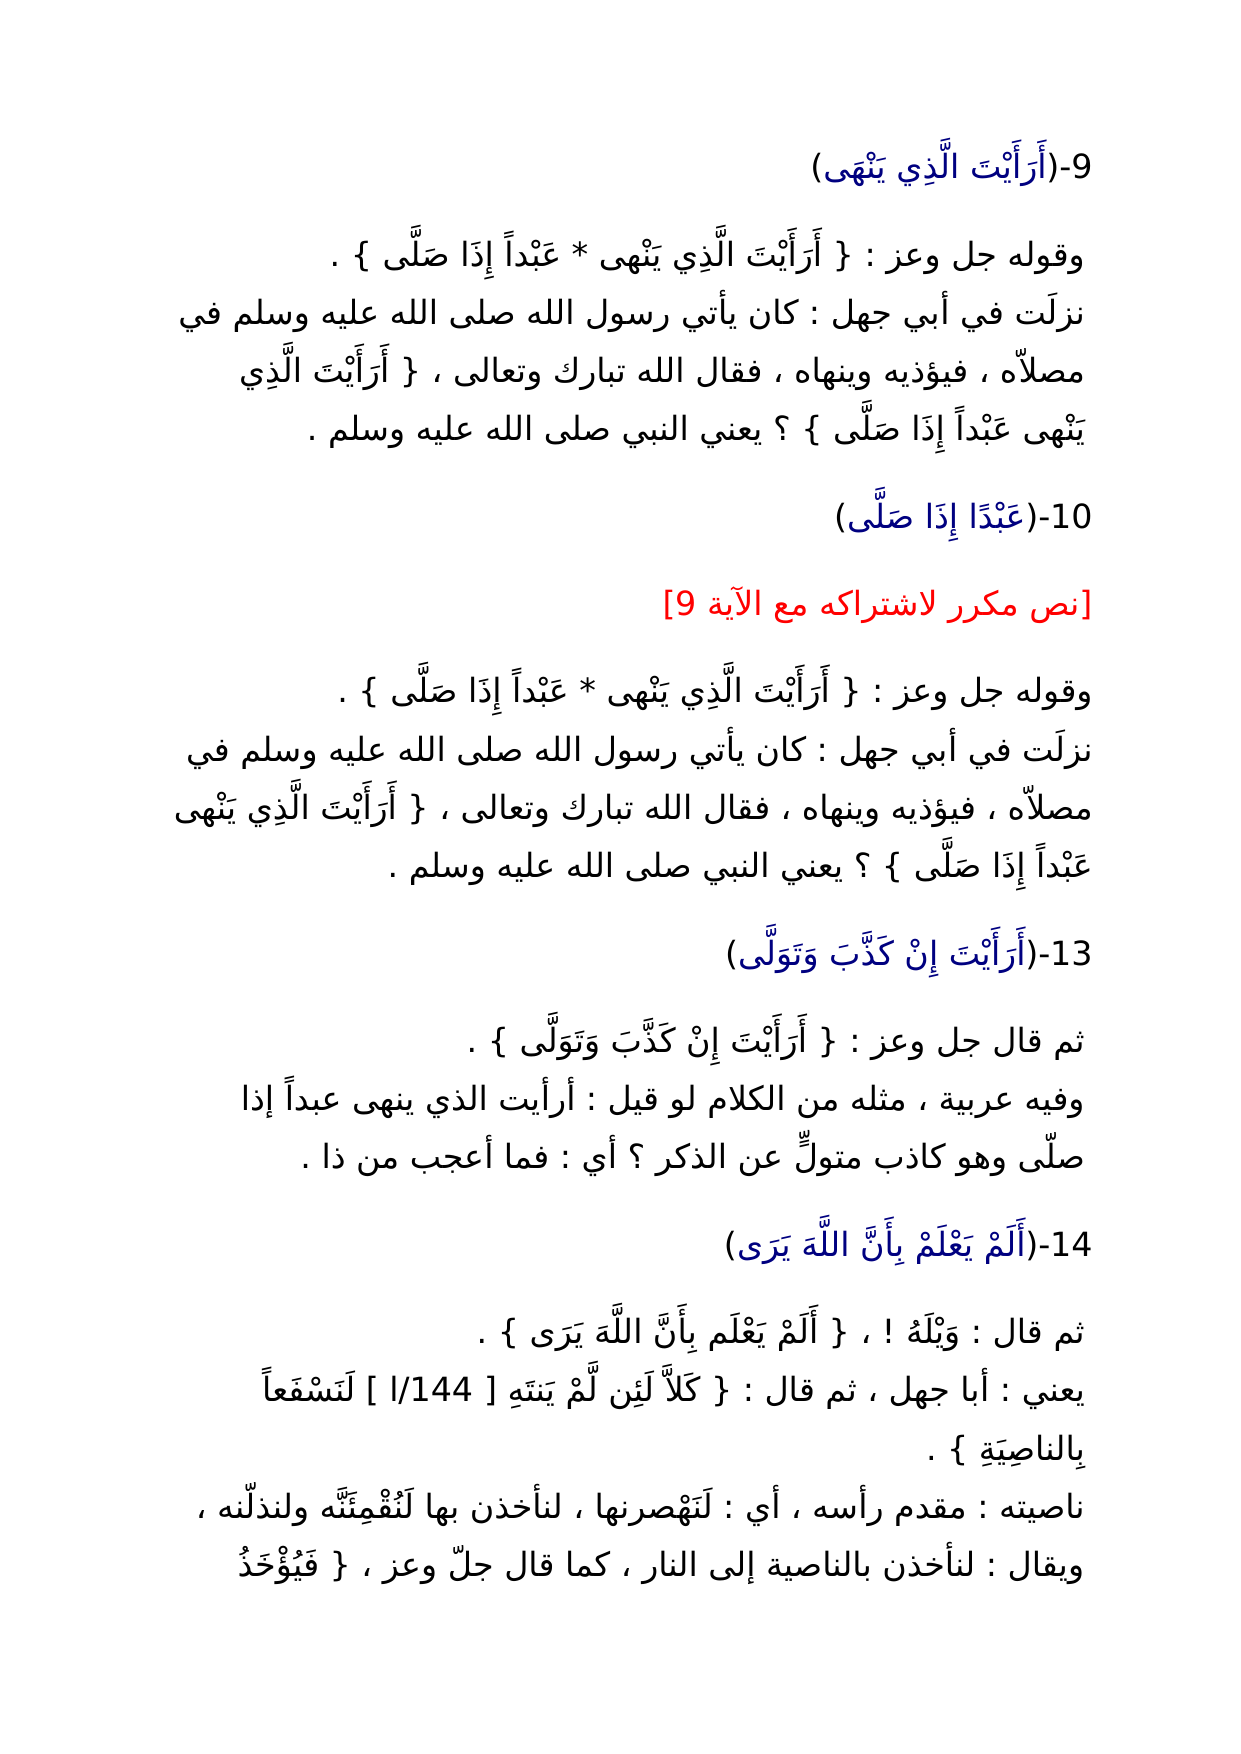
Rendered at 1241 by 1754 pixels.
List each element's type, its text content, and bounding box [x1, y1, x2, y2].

text 9-(أَرَأَيْتَ الَّذِي يَنْهَى) [148, 148, 1093, 186]
text 10-(عَبْدًا إِذَا صَلَّى) [148, 497, 1093, 536]
text 14-(أَلَمْ يَعْلَمْ بِأَنَّ اللَّهَ يَرَى) [148, 1225, 1093, 1264]
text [171, 1313, 1085, 1584]
text [نص مكرر لاشتراكه مع الآية 9] [148, 584, 1093, 623]
text وقوله جل وعز : { أَرَأَيْتَ الَّذِي يَنْهى * عَبْداً إِذَا صَلَّى } . نزلَت في أبي جهل : كان يأتي رسول الله صلى الله عليه وسلم في مصلاّه ، فيؤذيه وينهاه ، فقال الله تبارك وتعالى ، { أَرَأَيْتَ الَّذِي يَنْهى عَبْداً إِذَا صَلَّى } ؟ يعني النبي صلى الله عليه وسلم . [171, 235, 1085, 448]
text 13-(أَرَأَيْتَ إِنْ كَذَّبَ وَتَوَلَّى) [148, 934, 1093, 973]
text وقوله جل وعز : { أَرَأَيْتَ الَّذِي يَنْهى * عَبْداً إِذَا صَلَّى } . نزلَت في أبي جهل : كان يأتي رسول الله صلى الله عليه وسلم في مصلاّه ، فيؤذيه وينهاه ، فقال الله تبارك وتعالى ، { أَرَأَيْتَ الَّذِي يَنْهى عَبْداً إِذَا صَلَّى } ؟ يعني النبي صلى الله عليه وسلم . [148, 672, 1093, 885]
text ثم قال جل وعز : { أَرَأَيْتَ إِنْ كَذَّبَ وَتَوَلَّى } . وفيه عربية ، مثله من الكلام لو قيل : أرأيت الذي ينهى عبداً إذا صلّى وهو كاذب متولٍّ عن الذكر ؟ أي : فما أعجب من ذا . [171, 1021, 1085, 1177]
